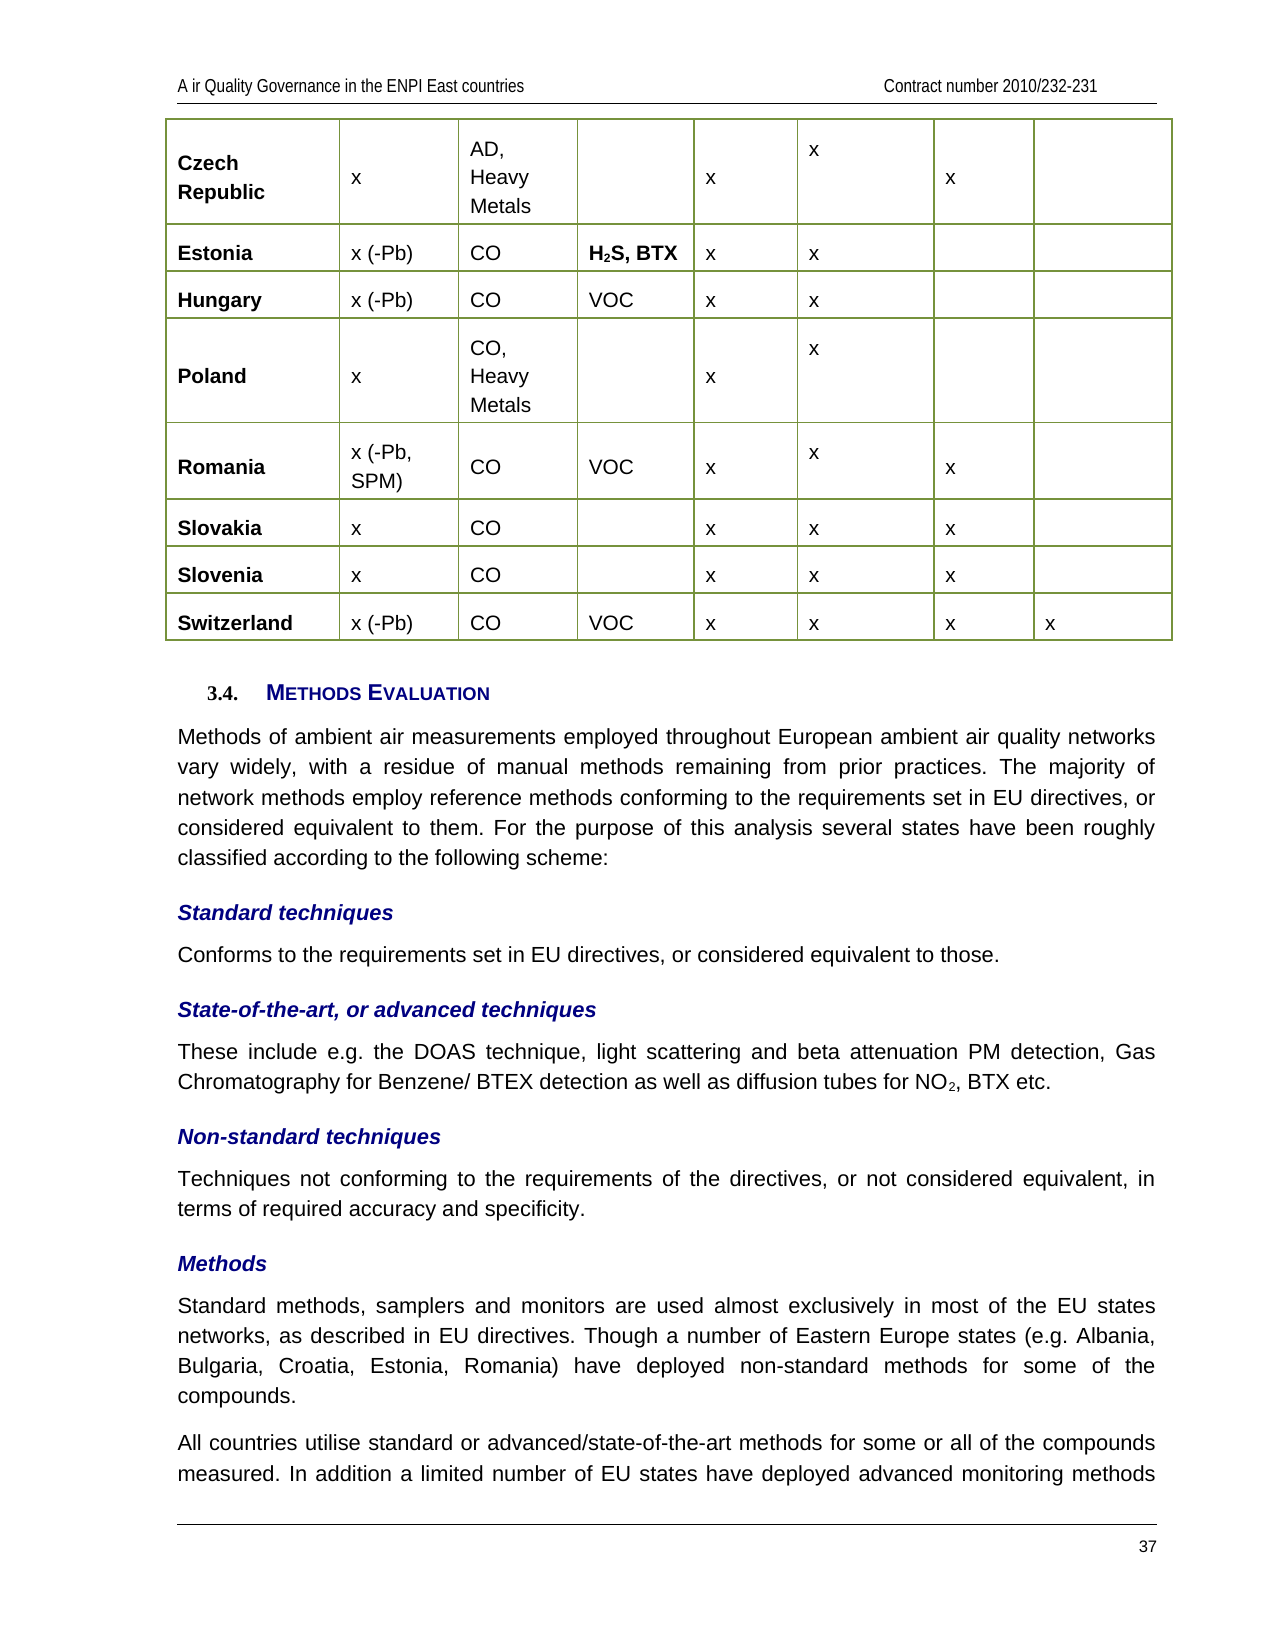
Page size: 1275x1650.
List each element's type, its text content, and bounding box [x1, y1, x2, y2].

table_cell x [935, 500, 1033, 545]
table_cell CO [459, 272, 577, 317]
table_cell Slovenia [167, 547, 339, 592]
table_cell x [798, 319, 933, 422]
table_cell x [340, 319, 458, 422]
table_cell x [340, 120, 458, 223]
table_cell Estonia [167, 225, 339, 270]
subtitle Methods Evaluation [207, 678, 1157, 705]
table_cell x [935, 547, 1033, 592]
text Methods of ambient air measurements employed throughout European ambient air quality networks vary widely, with a residue of manual methods remaining from prior practices. The majority of network methods employ reference methods conforming to the requirements set in EU directives, or considered equivalent to them. For the purpose of this analysis several states have been roughly classified according to the following scheme: [177, 724, 1157, 870]
table_cell [1035, 547, 1171, 592]
table_cell x (-Pb) [340, 272, 458, 317]
table_cell x (-Pb) [340, 594, 458, 639]
table_cell CO [459, 500, 577, 545]
table_cell x [695, 225, 797, 270]
table_cell CO, Heavy Metals [459, 319, 577, 422]
table_cell [578, 120, 693, 223]
table_cell [1035, 500, 1171, 545]
table_cell x (-Pb, SPM) [340, 423, 458, 498]
subtitle State-of-the-art, or advanced techniques [177, 997, 1157, 1022]
table_cell VOC [578, 594, 693, 639]
table_cell [578, 319, 693, 422]
table_cell x [798, 423, 933, 498]
text Standard methods, samplers and monitors are used almost exclusively in most of the EU states networks, as described in EU directives. Though a number of Eastern Europe states (e.g. Albania, Bulgaria, Croatia, Estonia, Romania) have deployed non-standard methods for some of the compounds. [177, 1293, 1157, 1409]
table_cell x [695, 594, 797, 639]
table_cell CO [459, 225, 577, 270]
table_cell x [798, 272, 933, 317]
table_cell VOC [578, 272, 693, 317]
table_cell [1035, 120, 1171, 223]
table_cell x [798, 225, 933, 270]
table_cell x [695, 120, 797, 223]
table_cell x (-Pb) [340, 225, 458, 270]
table_cell [935, 272, 1033, 317]
table_cell x [695, 272, 797, 317]
table_cell CO [459, 423, 577, 498]
table_cell H2S, BTX [578, 225, 693, 270]
text Techniques not conforming to the requirements of the directives, or not considered equivalent, in terms of required accuracy and specificity. [177, 1166, 1157, 1221]
subtitle Non-standard techniques [177, 1124, 1157, 1149]
table_cell [1035, 225, 1171, 270]
subtitle Standard techniques [177, 900, 1157, 925]
table_cell [1035, 272, 1171, 317]
table_cell CO [459, 547, 577, 592]
table_cell x [935, 594, 1033, 639]
table_cell Czech Republic [167, 120, 339, 223]
table_cell x [935, 120, 1033, 223]
text Conforms to the requirements set in EU directives, or considered equivalent to those. [177, 942, 1157, 967]
table_cell x [695, 423, 797, 498]
table_cell x [695, 319, 797, 422]
table_cell Switzerland [167, 594, 339, 639]
table_cell x [1035, 594, 1171, 639]
table_cell Poland [167, 319, 339, 422]
table_cell x [340, 500, 458, 545]
table_cell VOC [578, 423, 693, 498]
table_cell [1035, 423, 1171, 498]
table_cell x [798, 547, 933, 592]
table_cell [935, 319, 1033, 422]
subtitle Methods [177, 1251, 1157, 1276]
table_cell CO [459, 594, 577, 639]
table_cell Slovakia [167, 500, 339, 545]
table_cell x [798, 120, 933, 223]
text These include e.g. the DOAS technique, light scattering and beta attenuation PM detection, Gas Chromatography for Benzene/ BTEX detection as well as diffusion tubes for NO2, BTX etc. [177, 1039, 1157, 1094]
table_cell Romania [167, 423, 339, 498]
table_cell x [798, 594, 933, 639]
table_cell AD, Heavy Metals [459, 120, 577, 223]
table_cell [578, 500, 693, 545]
table_cell Hungary [167, 272, 339, 317]
table_cell x [935, 423, 1033, 498]
table_cell x [340, 547, 458, 592]
table_cell [935, 225, 1033, 270]
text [177, 1430, 1157, 1486]
table_cell [578, 547, 693, 592]
table_cell x [798, 500, 933, 545]
table_cell [1035, 319, 1171, 422]
table_cell x [695, 500, 797, 545]
table_cell x [695, 547, 797, 592]
